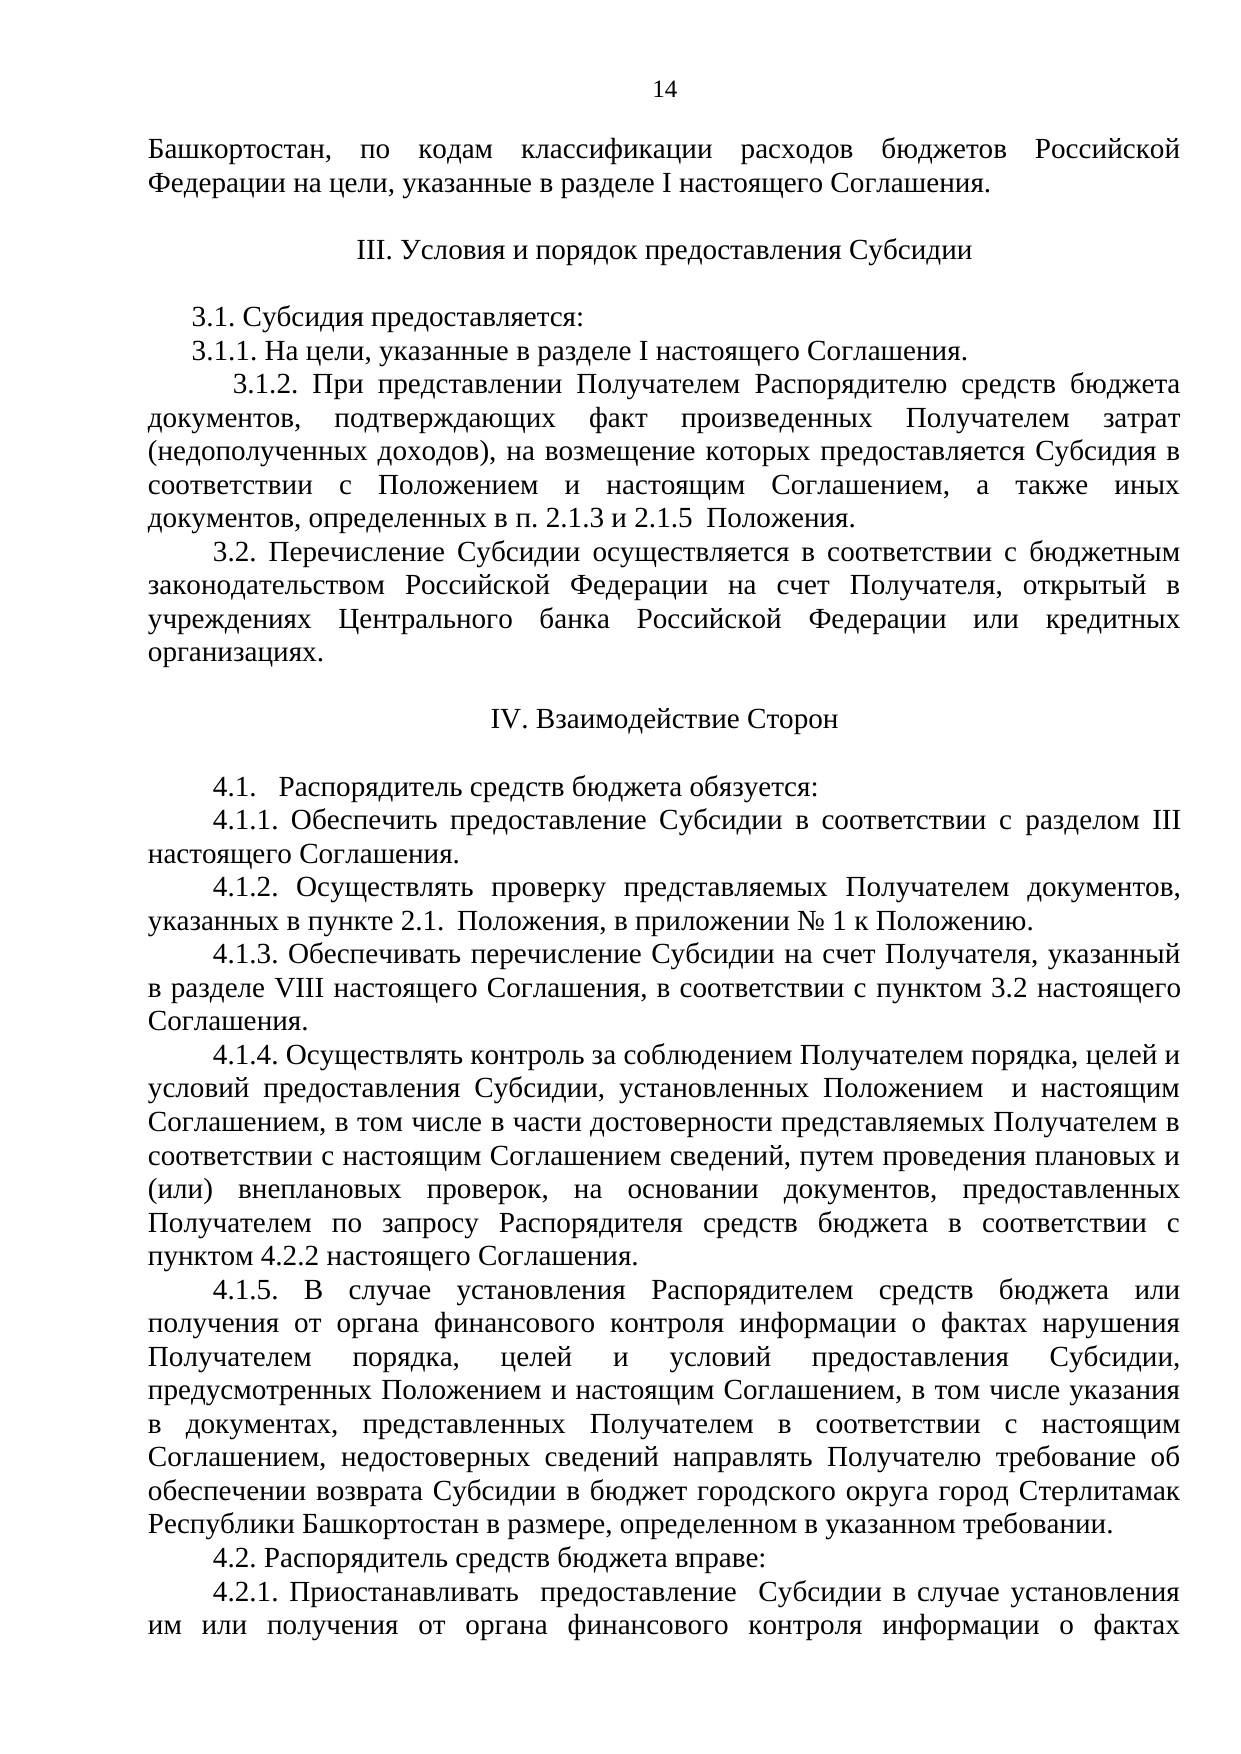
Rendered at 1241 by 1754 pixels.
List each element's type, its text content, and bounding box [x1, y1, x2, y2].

text IV. Взаимодействие Сторон [148, 702, 1181, 735]
text 4.1. Распорядитель средств бюджета обязуется: [148, 769, 1181, 802]
text 3.1.2. При представлении Получателем Распорядителю средств бюджета документов, подтверждающих факт произведенных Получателем затрат (недополученных доходов), на возмещение которых предоставляется Субсидия в соответствии с Положением и настоящим Соглашением, а также иных документов, определенных в п. 2.1.3 и 2.1.5 Положения. [148, 366, 1181, 534]
text 4.1.2. Осуществлять проверку представляемых Получателем документов, указанных в пункте 2.1. Положения, в приложении № 1 к Положению. [148, 869, 1181, 936]
text 4.1.4. Осуществлять контроль за соблюдением Получателем порядка, целей и условий предоставления Субсидии, установленных Положением и настоящим Соглашением, в том числе в части достоверности представляемых Получателем в соответствии с настоящим Соглашением сведений, путем проведения плановых и (или) внеплановых проверок, на основании документов, предоставленных Получателем по запросу Распорядителя средств бюджета в соответствии с пунктом 4.2.2 настоящего Соглашения. [148, 1037, 1181, 1272]
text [148, 1574, 1181, 1641]
text 4.1.3. Обеспечивать перечисление Субсидии на счет Получателя, указанный в разделе VIII настоящего Соглашения, в соответствии с пунктом 3.2 настоящего Соглашения. [148, 936, 1181, 1037]
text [148, 131, 1181, 198]
text 4.1.5. В случае установления Распорядителем средств бюджета или получения от органа финансового контроля информации о фактах нарушения Получателем порядка, целей и условий предоставления Субсидии, предусмотренных Положением и настоящим Соглашением, в том числе указания в документах, представленных Получателем в соответствии с настоящим Соглашением, недостоверных сведений направлять Получателю требование об обеспечении возврата Субсидии в бюджет городского округа город Стерлитамак Республики Башкортостан в размере, определенном в указанном требовании. [148, 1272, 1181, 1540]
text 3.1. Субсидия предоставляется: [148, 299, 1181, 333]
text 3.2. Перечисление Субсидии осуществляется в соответствии с бюджетным законодательством Российской Федерации на счет Получателя, открытый в учреждениях Центрального банка Российской Федерации или кредитных организациях. [148, 534, 1181, 668]
text 3.1.1. На цели, указанные в разделе I настоящего Соглашения. [148, 333, 1181, 366]
text III. Условия и порядок предоставления Субсидии [148, 232, 1181, 266]
text 4.1.1. Обеспечить предоставление Субсидии в соответствии с разделом III настоящего Соглашения. [148, 802, 1181, 869]
text 4.2. Распорядитель средств бюджета вправе: [148, 1540, 1181, 1574]
